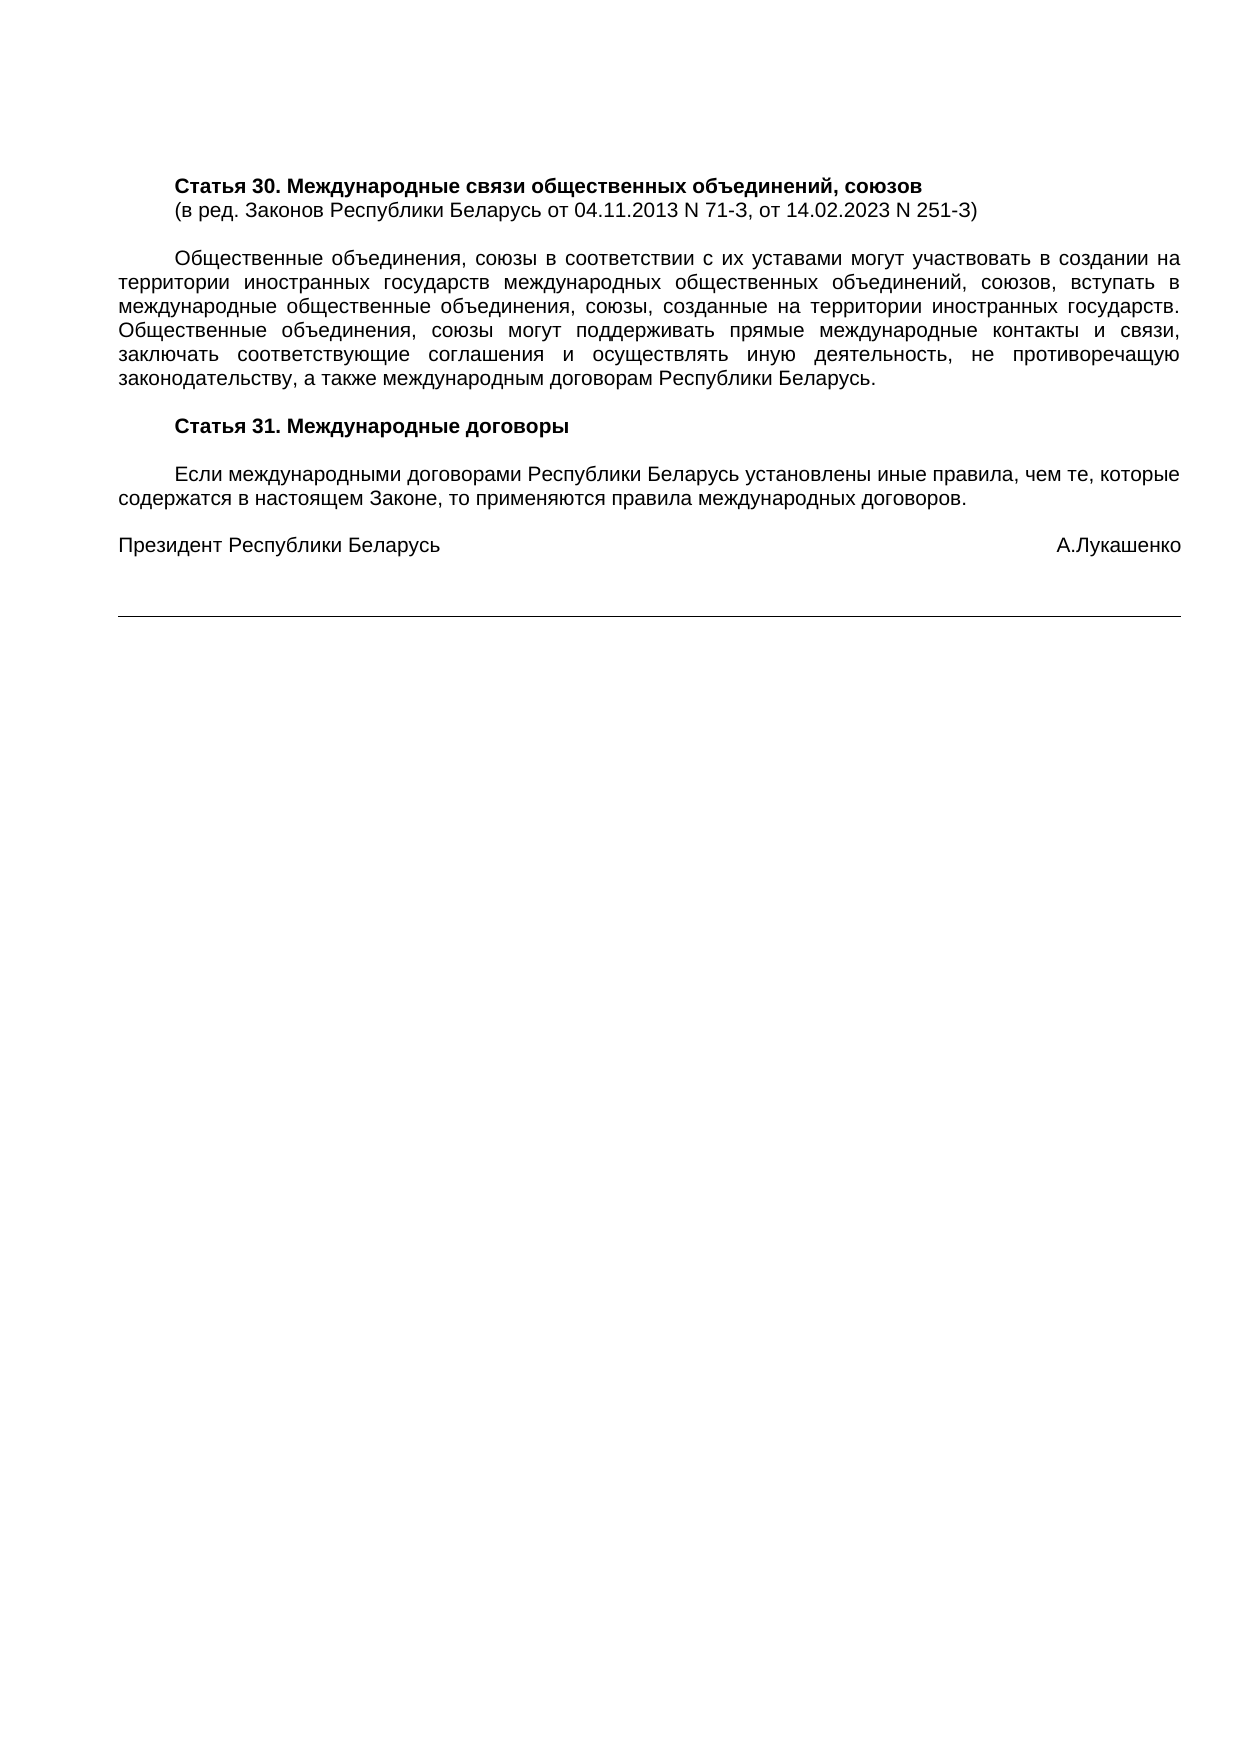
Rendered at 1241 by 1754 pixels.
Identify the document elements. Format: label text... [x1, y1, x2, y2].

text (в ред. Законов Республики Беларусь от 04.11.2013 N 71-З, от 14.02.2023 N 251-З) [118, 198, 1181, 222]
text Если международными договорами Республики Беларусь установлены иные правила, чем те, которые содержатся в настоящем Законе, то применяются правила международных договоров. [118, 461, 1181, 509]
table_header Президент Республики Беларусь [118, 533, 649, 557]
text Общественные объединения, союзы в соответствии с их уставами могут участвовать в создании на территории иностранных государств международных общественных объединений, союзов, вступать в международные общественные объединения, союзы, созданные на территории иностранных государств. Общественные объединения, союзы могут поддерживать прямые международные контакты и связи, заключать соответствующие соглашения и осуществлять иную деятельность, не противоречащую законодательству, а также международным договорам Республики Беларусь. [118, 246, 1181, 389]
table_header А.Лукашенко [650, 533, 1181, 557]
text Статья 30. Международные связи общественных объединений, союзов [118, 174, 1181, 198]
text Статья 31. Международные договоры [118, 413, 1181, 437]
